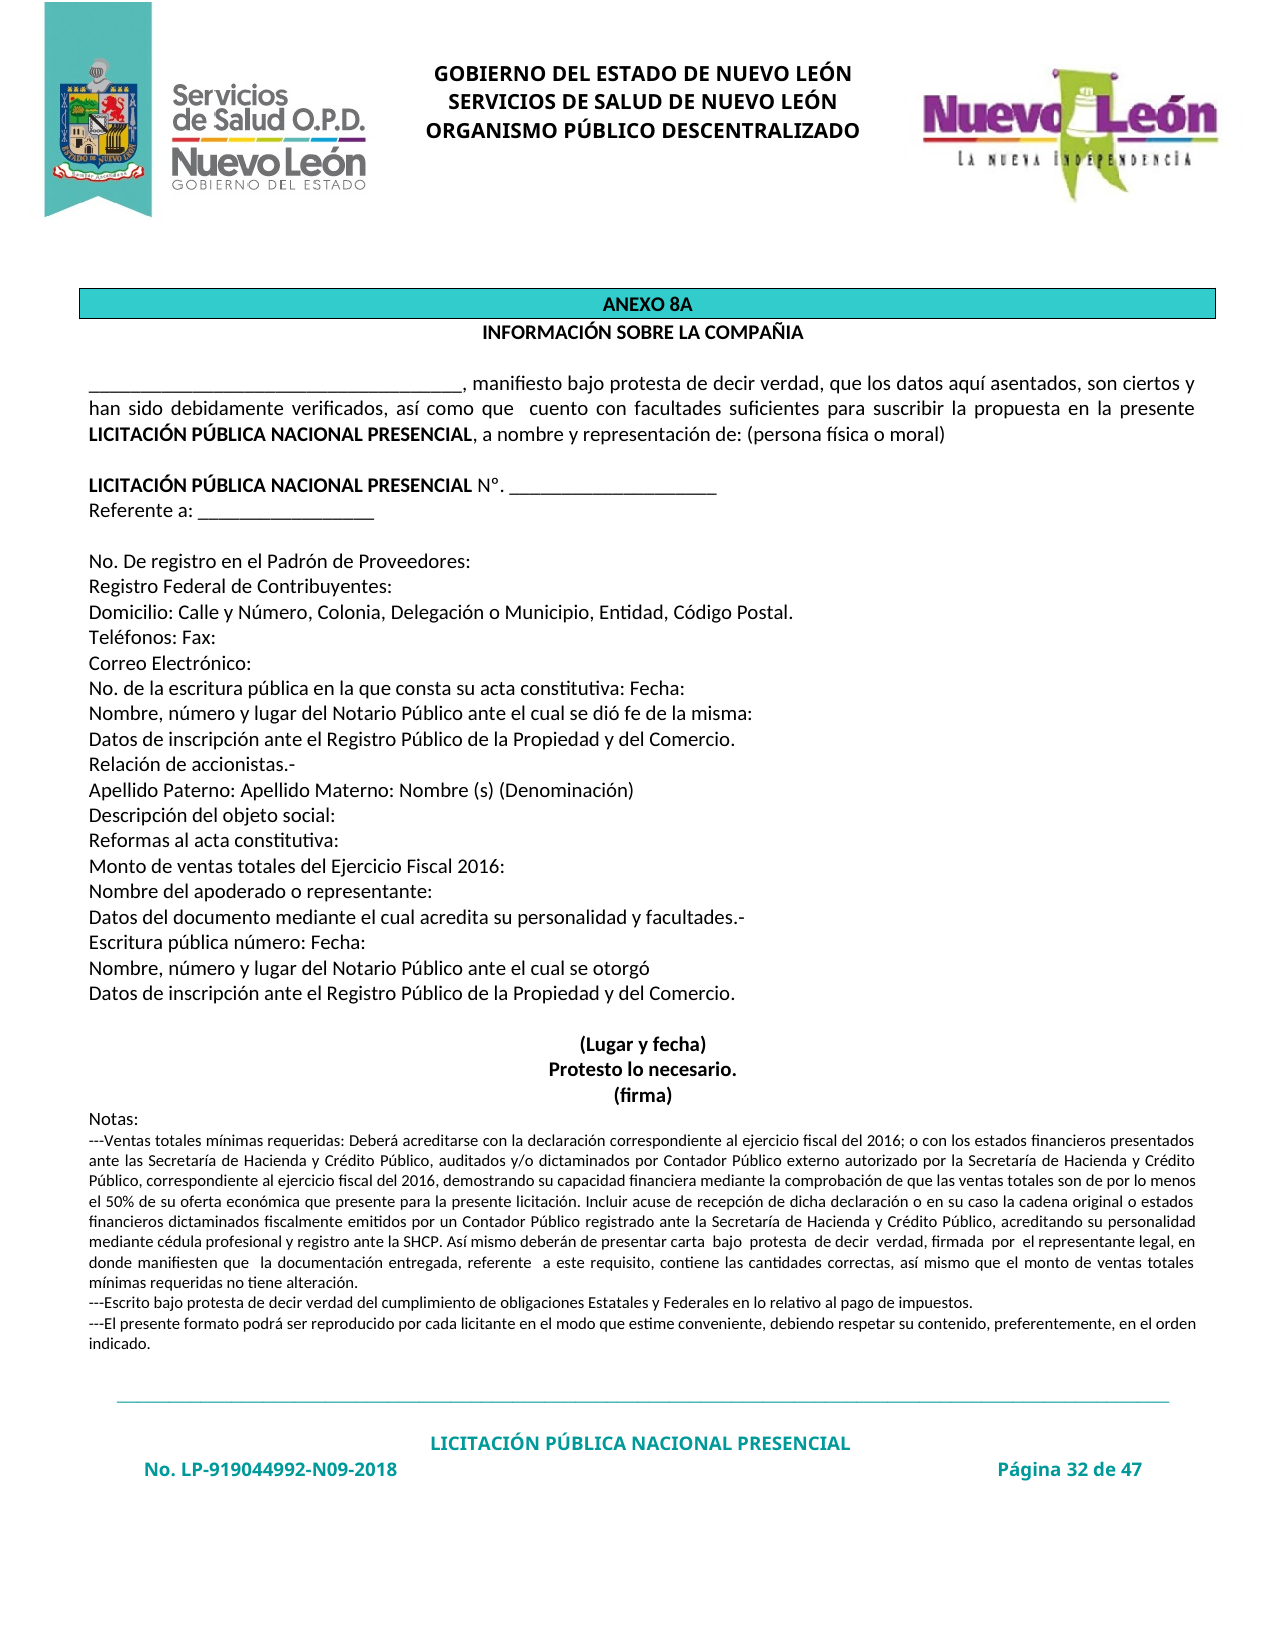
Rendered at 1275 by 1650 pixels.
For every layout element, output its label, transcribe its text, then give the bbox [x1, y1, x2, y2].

text LICITACIÓN PÚBLICA NACIONAL PRESENCIAL Nº. ____________________ [89, 472, 1197, 497]
text ---El presente formato podrá ser reproducido por cada licitante en el modo que estime conveniente, debiendo respetar su contenido, preferentemente, en el orden indicado. [89, 1313, 1197, 1353]
text Nombre, número y lugar del Notario Público ante el cual se dió fe de la misma: [89, 701, 1197, 726]
text ---Escrito bajo protesta de decir verdad del cumplimiento de obligaciones Estatales y Federales en lo relativo al pago de impuestos. [89, 1293, 1197, 1313]
picture [15, 2, 1249, 229]
text Descripción del objeto social: [89, 802, 1197, 828]
text Escritura pública número: Fecha: [89, 929, 1197, 955]
text Notas: [89, 1107, 1197, 1130]
text Correo Electrónico: [89, 650, 1197, 675]
text INFORMACIÓN SOBRE LA COMPAÑIA [89, 319, 1197, 345]
text Datos de inscripción ante el Registro Público de la Propiedad y del Comercio. [89, 726, 1197, 751]
text Apellido Paterno: Apellido Materno: Nombre (s) (Denominación) [89, 777, 1197, 802]
text Relación de accionistas.- [89, 751, 1197, 777]
text Reformas al acta constitutiva: [89, 828, 1197, 853]
text ____________________________________, manifiesto bajo protesta de decir verdad, que los datos aquí asentados, son ciertos y han sido debidamente verificados, así como que cuento con facultades suficientes para suscribir la propuesta en la presente LICITACIÓN PÚBLICA NACIONAL PRESENCIAL, a nombre y representación de: (persona física o moral) [89, 370, 1197, 446]
text Datos del documento mediante el cual acredita su personalidad y facultades.- [89, 904, 1197, 929]
text Protesto lo necesario. [89, 1056, 1197, 1082]
text Registro Federal de Contribuyentes: [89, 573, 1197, 599]
text Nombre, número y lugar del Notario Público ante el cual se otorgó [89, 955, 1197, 980]
text Nombre del apoderado o representante: [89, 878, 1197, 904]
text No. de la escritura pública en la que consta su acta constitutiva: Fecha: [89, 675, 1197, 701]
text Referente a: _________________ [89, 497, 1197, 523]
text (Lugar y fecha) [89, 1031, 1197, 1056]
text (firma) [89, 1082, 1197, 1107]
text ---Ventas totales mínimas requeridas: Deberá acreditarse con la declaración correspondiente al ejercicio fiscal del 2016; o con los estados financieros presentados ante las Secretaría de Hacienda y Crédito Público, auditados y/o dictaminados por Contador Público externo autorizado por la Secretaría de Hacienda y Crédito Público, correspondiente al ejercicio fiscal del 2016, demostrando su capacidad financiera mediante la comprobación de que las ventas totales son de por lo menos el 50% de su oferta económica que presente para la presente licitación. Incluir acuse de recepción de dicha declaración o en su caso la cadena original o estados financieros dictaminados fiscalmente emitidos por un Contador Público registrado ante la Secretaría de Hacienda y Crédito Público, acreditando su personalidad mediante cédula profesional y registro ante la SHCP. Así mismo deberán de presentar carta bajo protesta de decir verdad, firmada por el representante legal, en donde manifiesten que la documentación entregada, referente a este requisito, contiene las cantidades correctas, así mismo que el monto de ventas totales mínimas requeridas no tiene alteración. [89, 1130, 1197, 1293]
text Domicilio: Calle y Número, Colonia, Delegación o Municipio, Entidad, Código Postal. [89, 599, 1197, 624]
text No. De registro en el Padrón de Proveedores: [89, 548, 1197, 573]
text Teléfonos: Fax: [89, 624, 1197, 650]
text Monto de ventas totales del Ejercicio Fiscal 2016: [89, 853, 1197, 878]
text ANEXO 8A [80, 289, 1215, 318]
text Datos de inscripción ante el Registro Público de la Propiedad y del Comercio. [89, 980, 1197, 1006]
